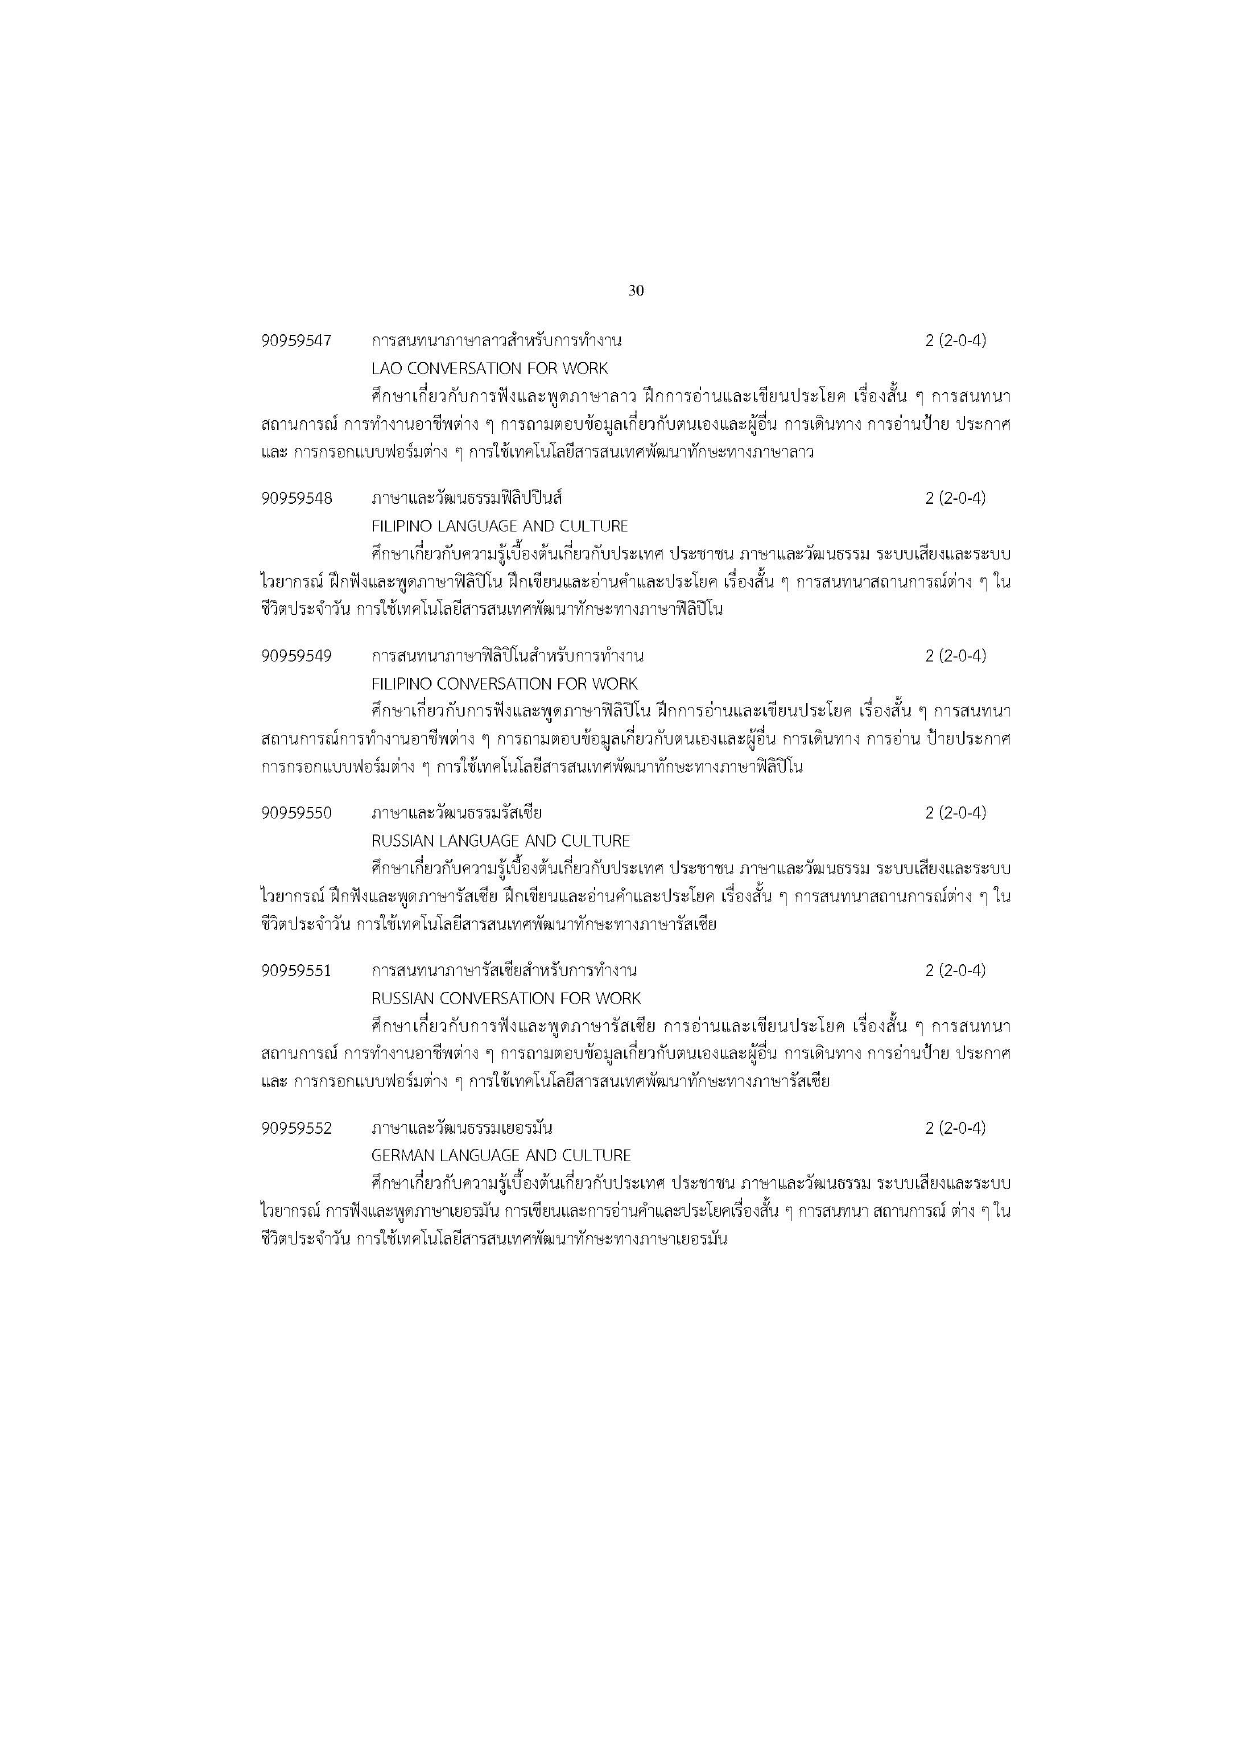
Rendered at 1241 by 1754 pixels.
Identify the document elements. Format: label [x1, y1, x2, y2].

picture [150, 150, 1091, 1480]
